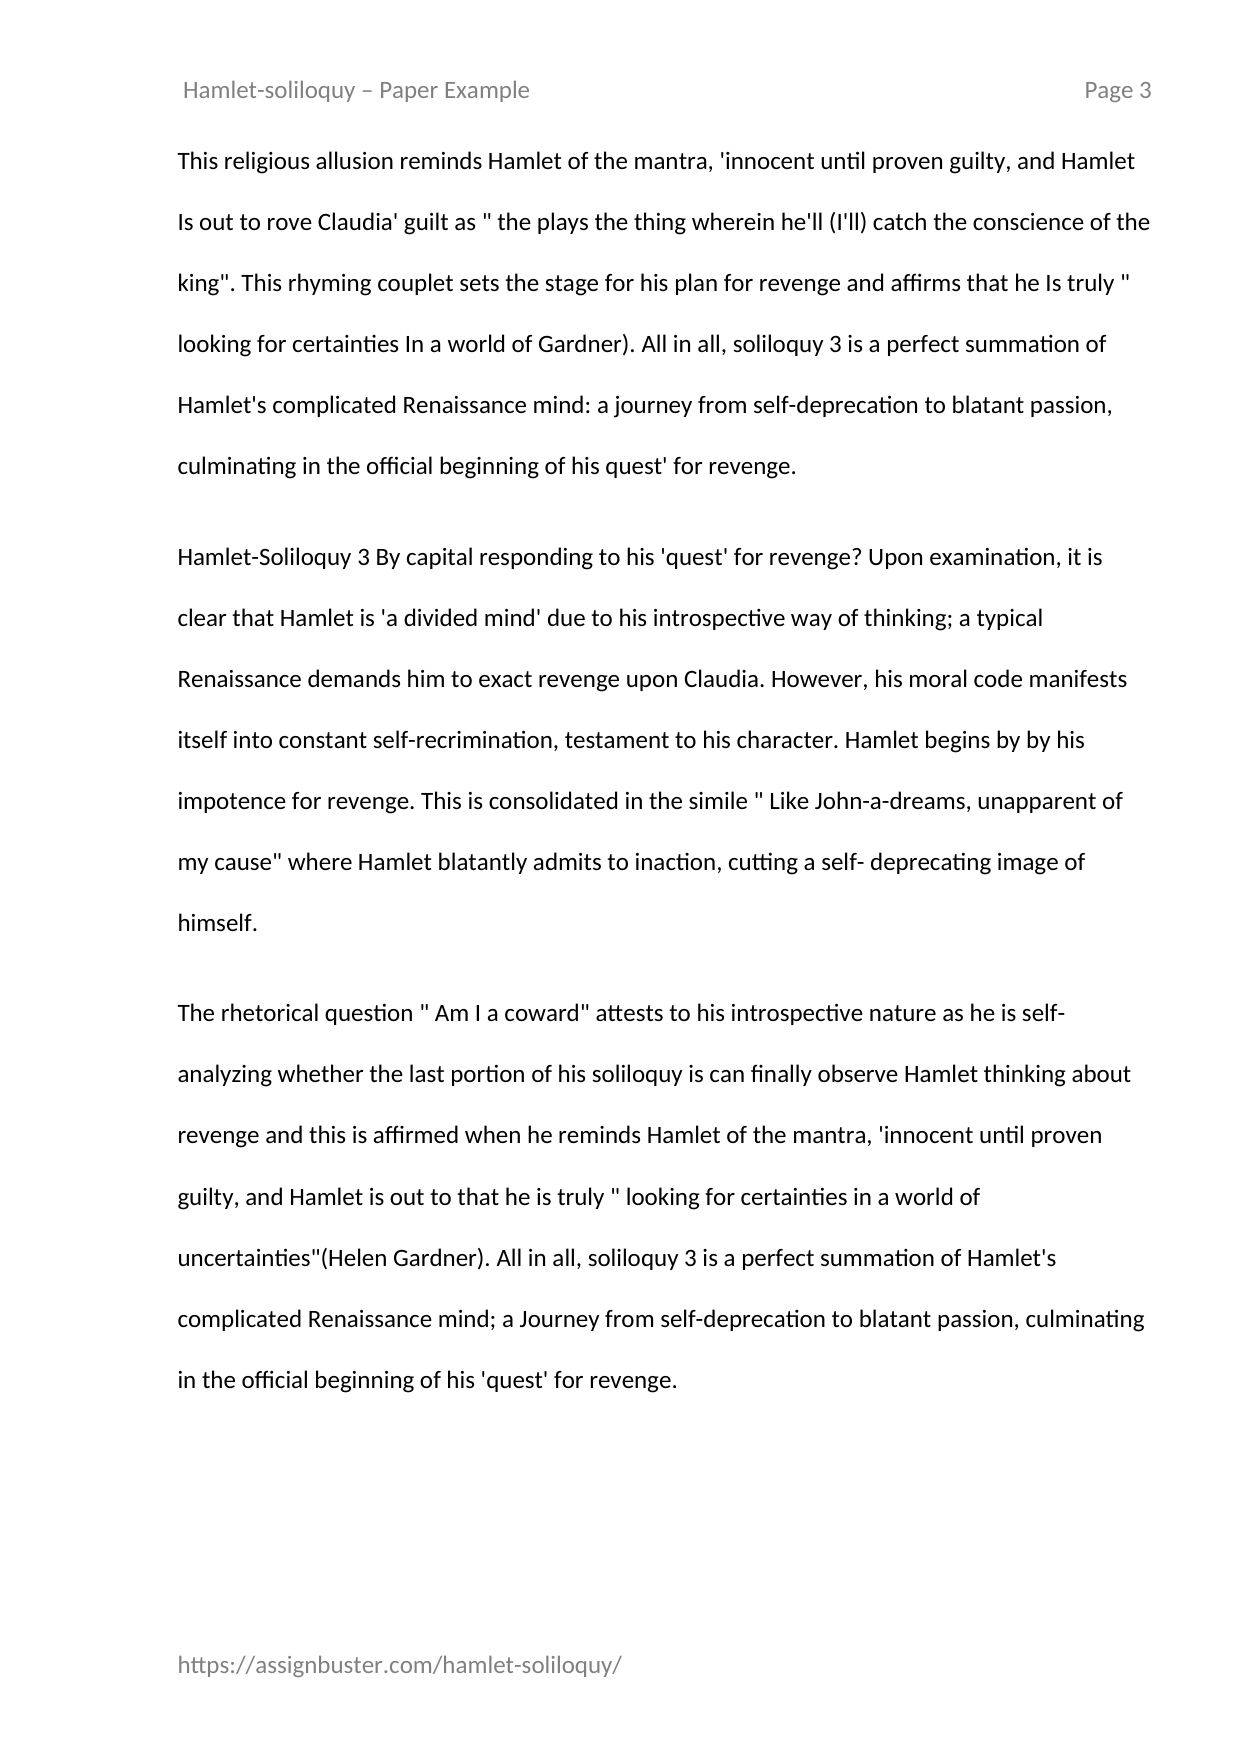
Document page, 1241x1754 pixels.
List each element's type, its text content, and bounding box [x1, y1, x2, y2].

text The rhetorical question " Am I a coward" attests to his introspective nature as he is self-analyzing whether the last portion of his soliloquy is can finally observe Hamlet thinking about revenge and this is affirmed when he reminds Hamlet of the mantra, 'innocent until proven guilty, and Hamlet is out to that he is truly " looking for certainties in a world of uncertainties"(Helen Gardner). All in all, soliloquy 3 is a perfect summation of Hamlet's complicated Renaissance mind; a Journey from self-deprecation to blatant passion, culminating in the official beginning of his 'quest' for revenge. [177, 997, 1152, 1394]
text This religious allusion reminds Hamlet of the mantra, 'innocent until proven guilty, and Hamlet Is out to rove Claudia' guilt as " the plays the thing wherein he'll (I'll) catch the conscience of the king". This rhyming couplet sets the stage for his plan for revenge and affirms that he Is truly " looking for certainties In a world of Gardner). All in all, soliloquy 3 is a perfect summation of Hamlet's complicated Renaissance mind: a journey from self-deprecation to blatant passion, culminating in the official beginning of his quest' for revenge. [177, 145, 1152, 481]
text Hamlet-Soliloquy 3 By capital responding to his 'quest' for revenge? Upon examination, it is clear that Hamlet is 'a divided mind' due to his introspective way of thinking; a typical Renaissance demands him to exact revenge upon Claudia. However, his moral code manifests itself into constant self-recrimination, testament to his character. Hamlet begins by by his impotence for revenge. This is consolidated in the simile " Like John-a-dreams, unapparent of my cause" where Hamlet blatantly admits to inaction, cutting a self- deprecating image of himself. [177, 541, 1152, 937]
